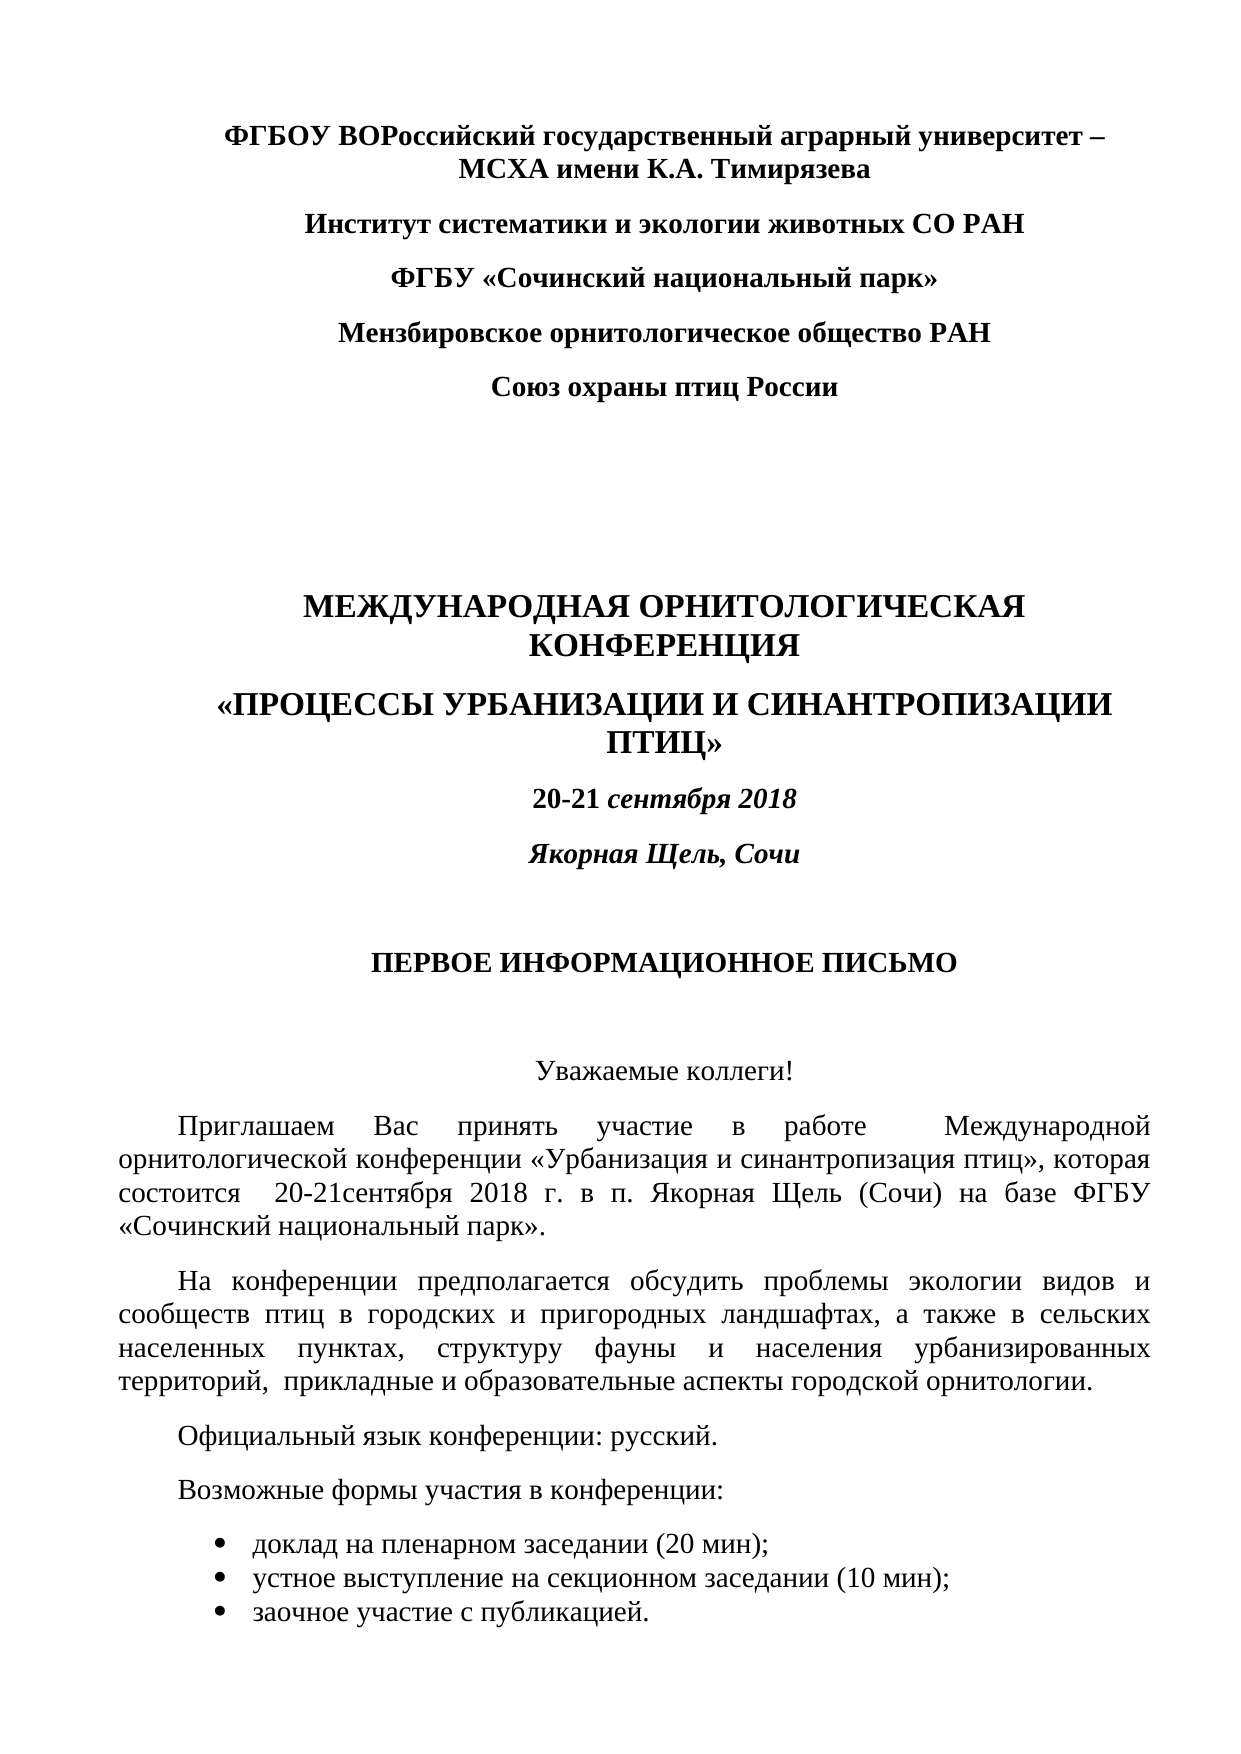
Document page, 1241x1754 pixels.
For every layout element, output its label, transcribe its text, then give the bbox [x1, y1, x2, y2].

text МЕЖДУНАРОДНАЯ ОРНИТОЛОГИЧЕСКАЯ КОНФЕРЕНЦИЯ [177, 587, 1152, 663]
text ФГБОУ ВОРоссийский государственный аграрный университет – МСХА имени К.А. Тимирязева [177, 118, 1152, 185]
text «ПРОЦЕССЫ УРБАНИЗАЦИИ И СИНАНТРОПИЗАЦИИ ПТИЦ» [177, 684, 1152, 761]
text ПЕРВОЕ ИНФОРМАЦИОННОЕ ПИСЬМО [177, 945, 1152, 978]
text Уважаемые коллеги! [177, 1053, 1152, 1087]
text Институт систематики и экологии животных СО РАН [177, 206, 1152, 239]
list доклад на пленарном заседании (20 мин); [215, 1527, 1152, 1560]
text ФГБУ «Сочинский национальный парк» [177, 260, 1152, 294]
text Приглашаем Вас принять участие в работе Международной орнитологической конференции «Урбанизация и синантропизация птиц», которая состоится 20-21сентября 2018 г. в п. Якорная Щель (Сочи) на базе ФГБУ «Сочинский национальный парк». [118, 1108, 1152, 1242]
text Возможные формы участия в конференции: [118, 1472, 1152, 1506]
list заочное участие с публикацией. [215, 1594, 1152, 1628]
text Официальный язык конференции: русский. [177, 1418, 1152, 1451]
text 20-21 сентября 2018 [177, 782, 1152, 815]
list устное выступление на секционном заседании (10 мин); [215, 1560, 1152, 1594]
text На конференции предполагается обсудить проблемы экологии видов и сообществ птиц в городских и пригородных ландшафтах, а также в сельских населенных пунктах, структуру фауны и населения урбанизированных территорий, прикладные и образовательные аспекты городской орнитологии. [118, 1263, 1152, 1397]
text Якорная Щель, Сочи [177, 836, 1152, 869]
text Мензбировское орнитологическое общество РАН [177, 315, 1152, 348]
text Союз охраны птиц России [177, 369, 1152, 403]
